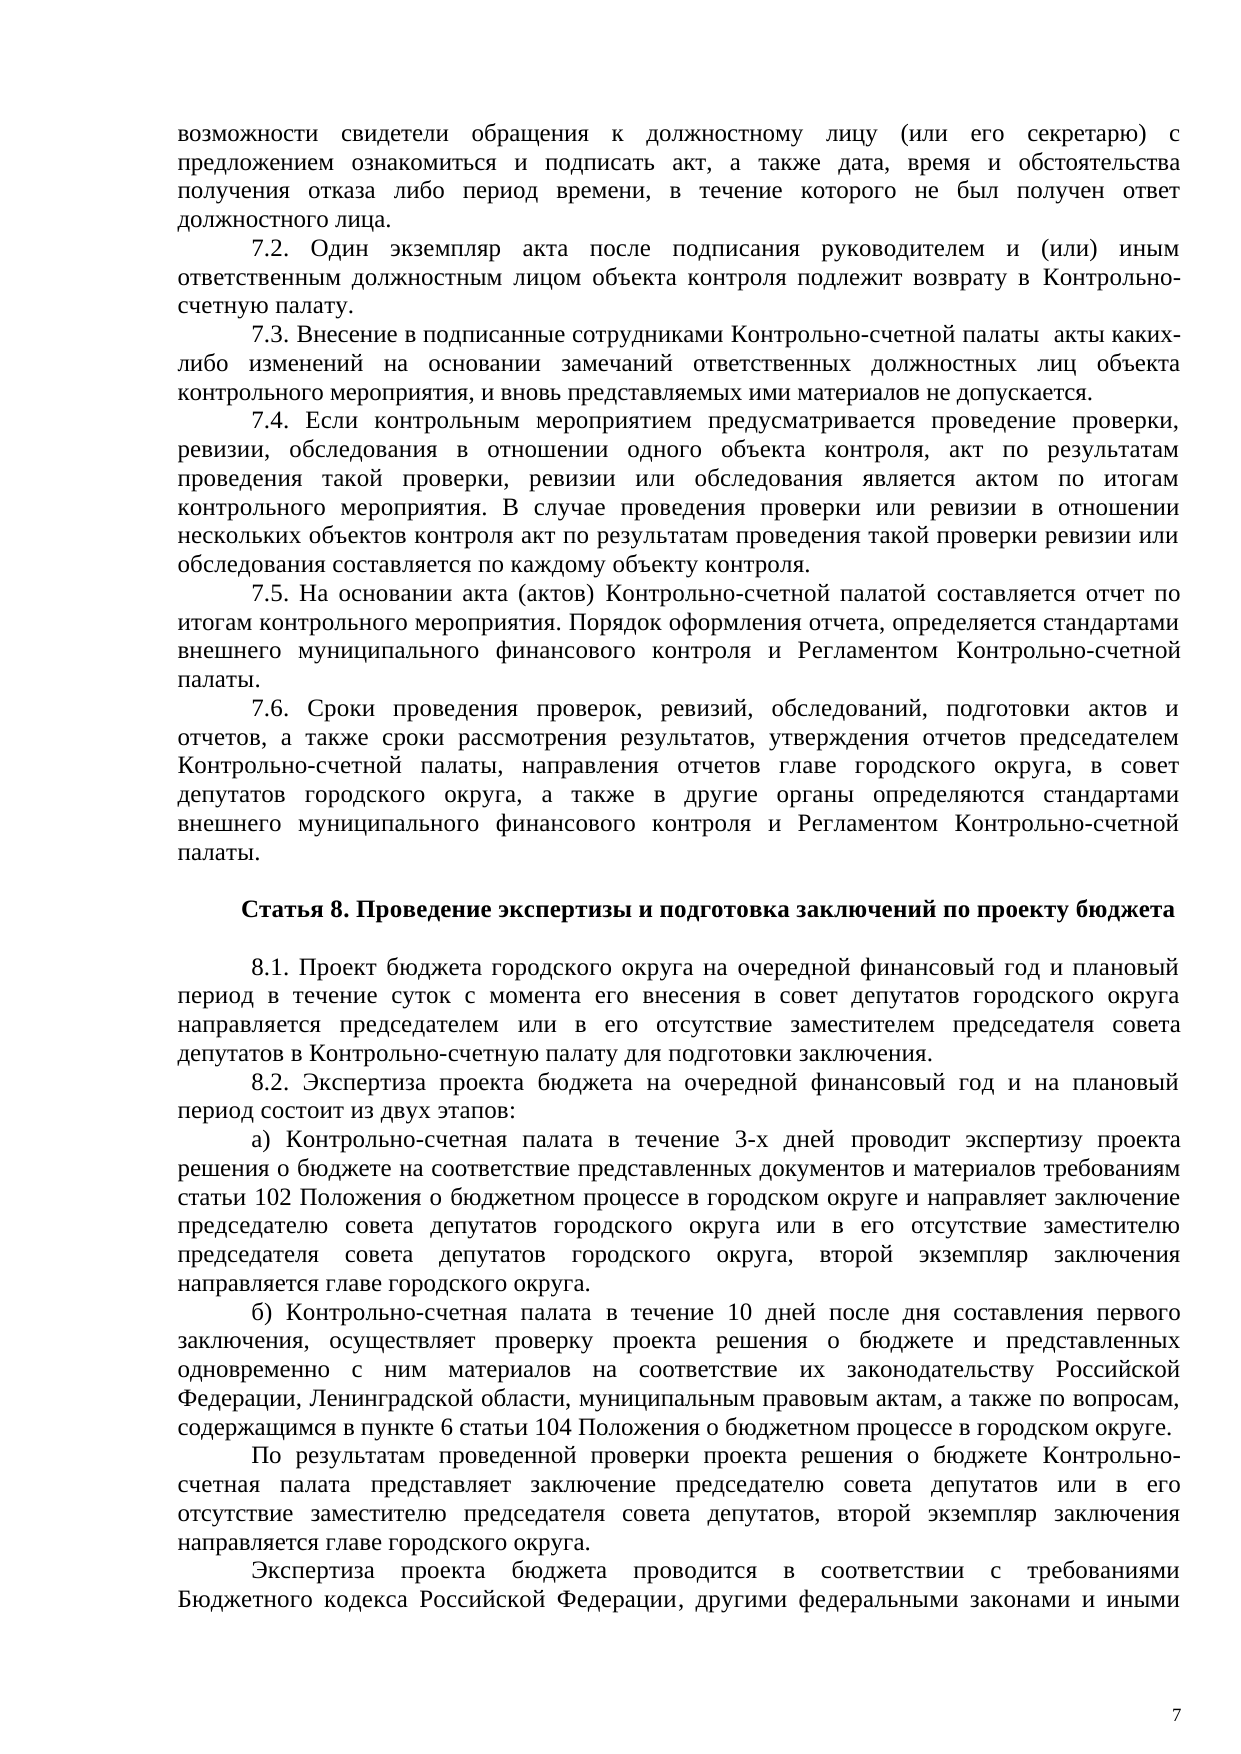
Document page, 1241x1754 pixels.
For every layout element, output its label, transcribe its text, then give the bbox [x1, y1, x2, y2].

text 7.3. Внесение в подписанные сотрудниками Контрольно-счетной палаты акты каких-либо изменений на основании замечаний ответственных должностных лиц объекта контрольного мероприятия, и вновь представляемых ими материалов не допускается. [177, 319, 1181, 406]
text 7.2. Один экземпляр акта после подписания руководителем и (или) иным ответственным должностным лицом объекта контроля подлежит возврату в Контрольно-счетную палату. [177, 233, 1181, 319]
text б) Контрольно-счетная палата в течение 10 дней после дня составления первого заключения, осуществляет проверку проекта решения о бюджете и представленных одновременно с ним материалов на соответствие их законодательству Российской Федерации, Ленинградской области, муниципальным правовым актам, а также по вопросам, содержащимся в пункте 6 статьи 104 Положения о бюджетном процессе в городском округе. [177, 1297, 1181, 1441]
text 7.6. Сроки проведения проверок, ревизий, обследований, подготовки актов и отчетов, а также сроки рассмотрения результатов, утверждения отчетов председателем Контрольно-счетной палаты, направления отчетов главе городского округа, в совет депутатов городского округа, а также в другие органы определяются стандартами внешнего муниципального финансового контроля и Регламентом Контрольно-счетной палаты. [177, 693, 1181, 866]
text По результатам проведенной проверки проекта решения о бюджете Контрольно-счетная палата представляет заключение председателю совета депутатов или в его отсутствие заместителю председателя совета депутатов, второй экземпляр заключения направляется главе городского округа. [177, 1441, 1181, 1556]
text а) Контрольно-счетная палата в течение 3-х дней проводит экспертизу проекта решения о бюджете на соответствие представленных документов и материалов требованиям статьи 102 Положения о бюджетном процессе в городском округе и направляет заключение председателю совета депутатов городского округа или в его отсутствие заместителю председателя совета депутатов городского округа, второй экземпляр заключения направляется главе городского округа. [177, 1124, 1181, 1297]
text 7.5. На основании акта (актов) Контрольно-счетной палатой составляется отчет по итогам контрольного мероприятия. Порядок оформления отчета, определяется стандартами внешнего муниципального финансового контроля и Регламентом Контрольно-счетной палаты. [177, 578, 1181, 693]
text 8.2. Экспертиза проекта бюджета на очередной финансовый год и на плановый период состоит из двух этапов: [177, 1067, 1181, 1124]
text Статья 8. Проведение экспертизы и подготовка заключений по проекту бюджета [236, 894, 1181, 923]
text 7.4. Если контрольным мероприятием предусматривается проведение проверки, ревизии, обследования в отношении одного объекта контроля, акт по результатам проведения такой проверки, ревизии или обследования является актом по итогам контрольного мероприятия. В случае проведения проверки или ревизии в отношении нескольких объектов контроля акт по результатам проведения такой проверки ревизии или обследования составляется по каждому объекту контроля. [177, 406, 1181, 578]
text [177, 1556, 1181, 1613]
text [177, 118, 1181, 233]
text 8.1. Проект бюджета городского округа на очередной финансовый год и плановый период в течение суток с момента его внесения в совет депутатов городского округа направляется председателем или в его отсутствие заместителем председателя совета депутатов в Контрольно-счетную палату для подготовки заключения. [177, 952, 1181, 1067]
